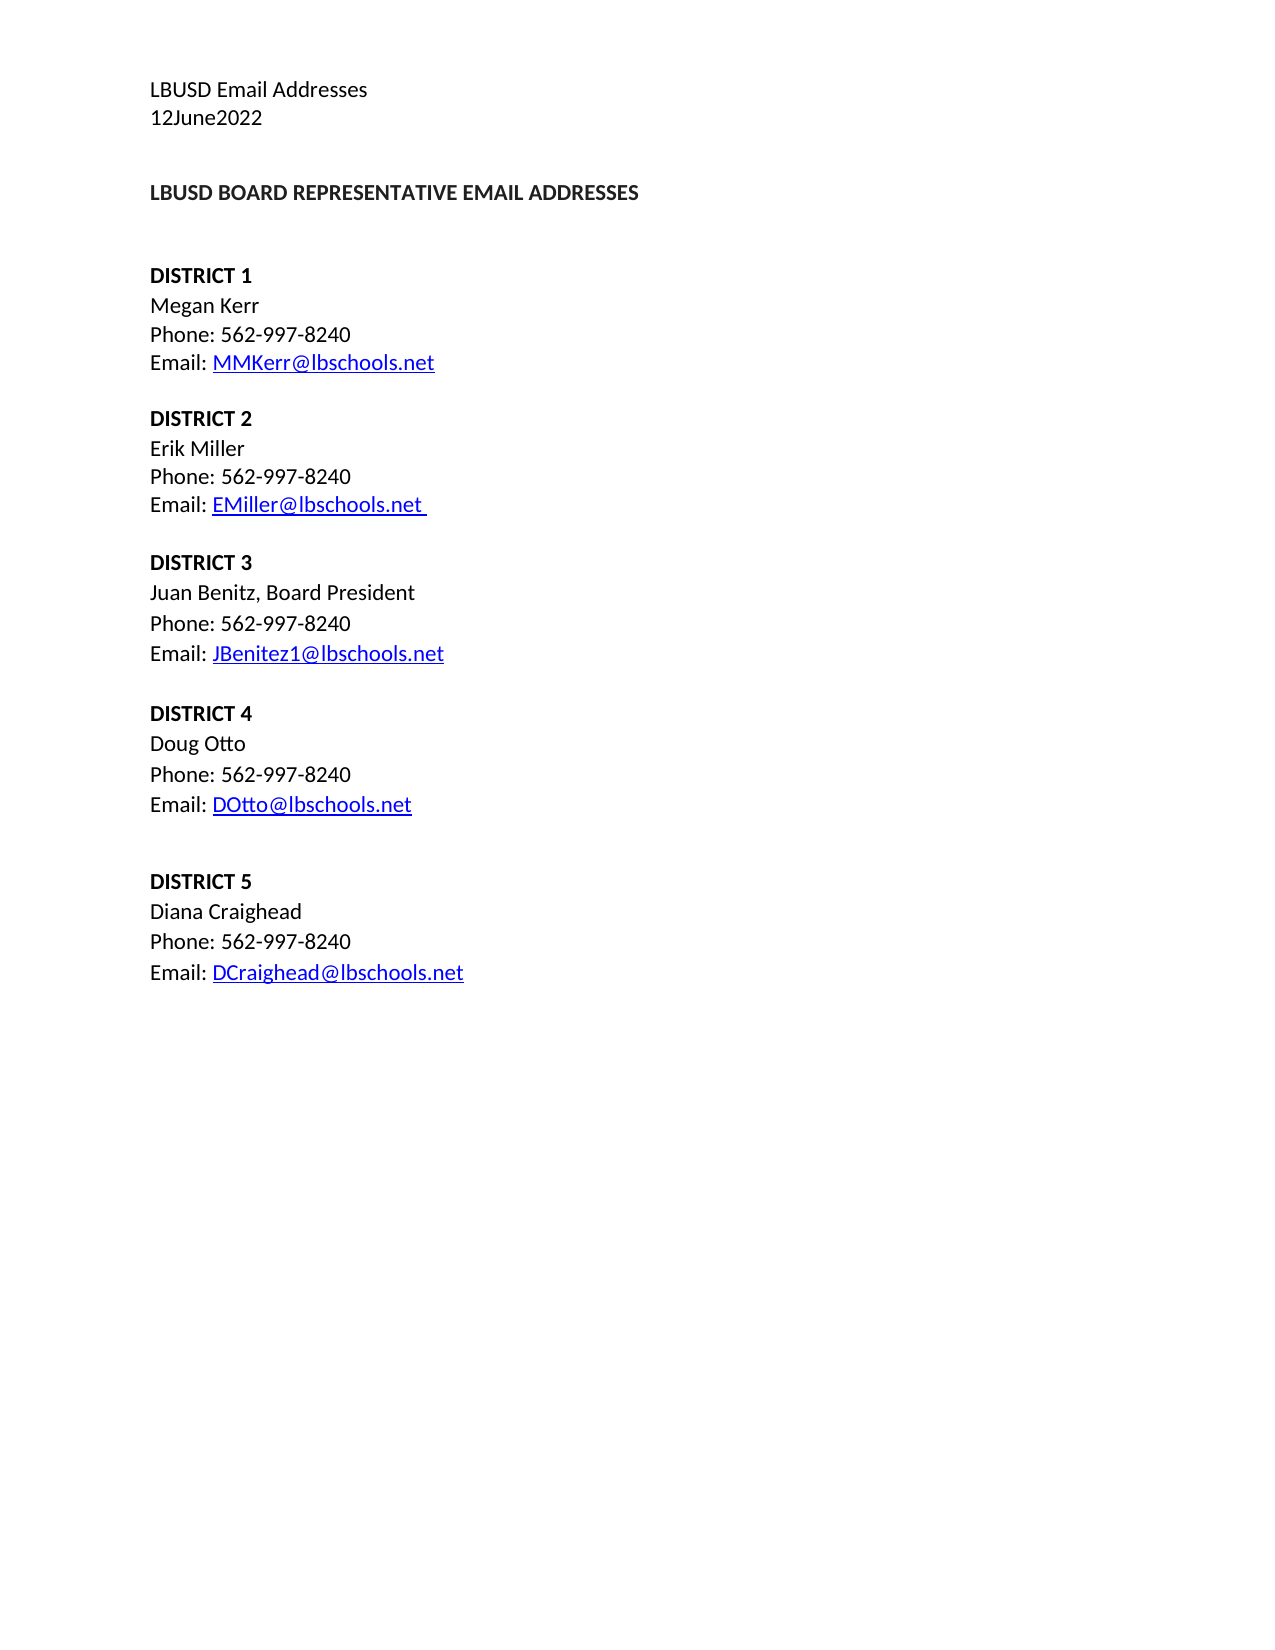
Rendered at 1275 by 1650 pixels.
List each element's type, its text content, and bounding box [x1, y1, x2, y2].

text Phone: 562-997-8240 Email: EMiller@lbschools.net [150, 462, 1125, 518]
text DISTRICT 2 [150, 404, 1125, 432]
text Diana Craighead [150, 897, 1125, 925]
text Phone: 562-997-8240 [150, 320, 1125, 348]
text Phone: 562-997-8240 Email: DOtto@lbschools.net [150, 760, 1125, 818]
text DISTRICT 4 [150, 699, 1125, 727]
text Doug Otto [150, 729, 1125, 757]
text Juan Benitz, Board President [150, 578, 1125, 606]
text DISTRICT 3 [150, 548, 1125, 576]
text LBUSD Board REPRESENTATIVE EMAIL ADDRESSES [150, 178, 1125, 206]
text Megan Kerr [150, 292, 1125, 320]
text DISTRICT 5 [150, 867, 1125, 895]
text Phone: 562-997-8240 Email: DCraighead@lbschools.net [150, 927, 1125, 986]
text DISTRICT 1 [150, 261, 1125, 289]
text Email: MMKerr@lbschools.net [150, 348, 1125, 376]
text Email: JBenitez1@lbschools.net [150, 639, 1125, 667]
text Phone: 562-997-8240 [150, 609, 1125, 637]
text Erik Miller [150, 434, 1125, 462]
